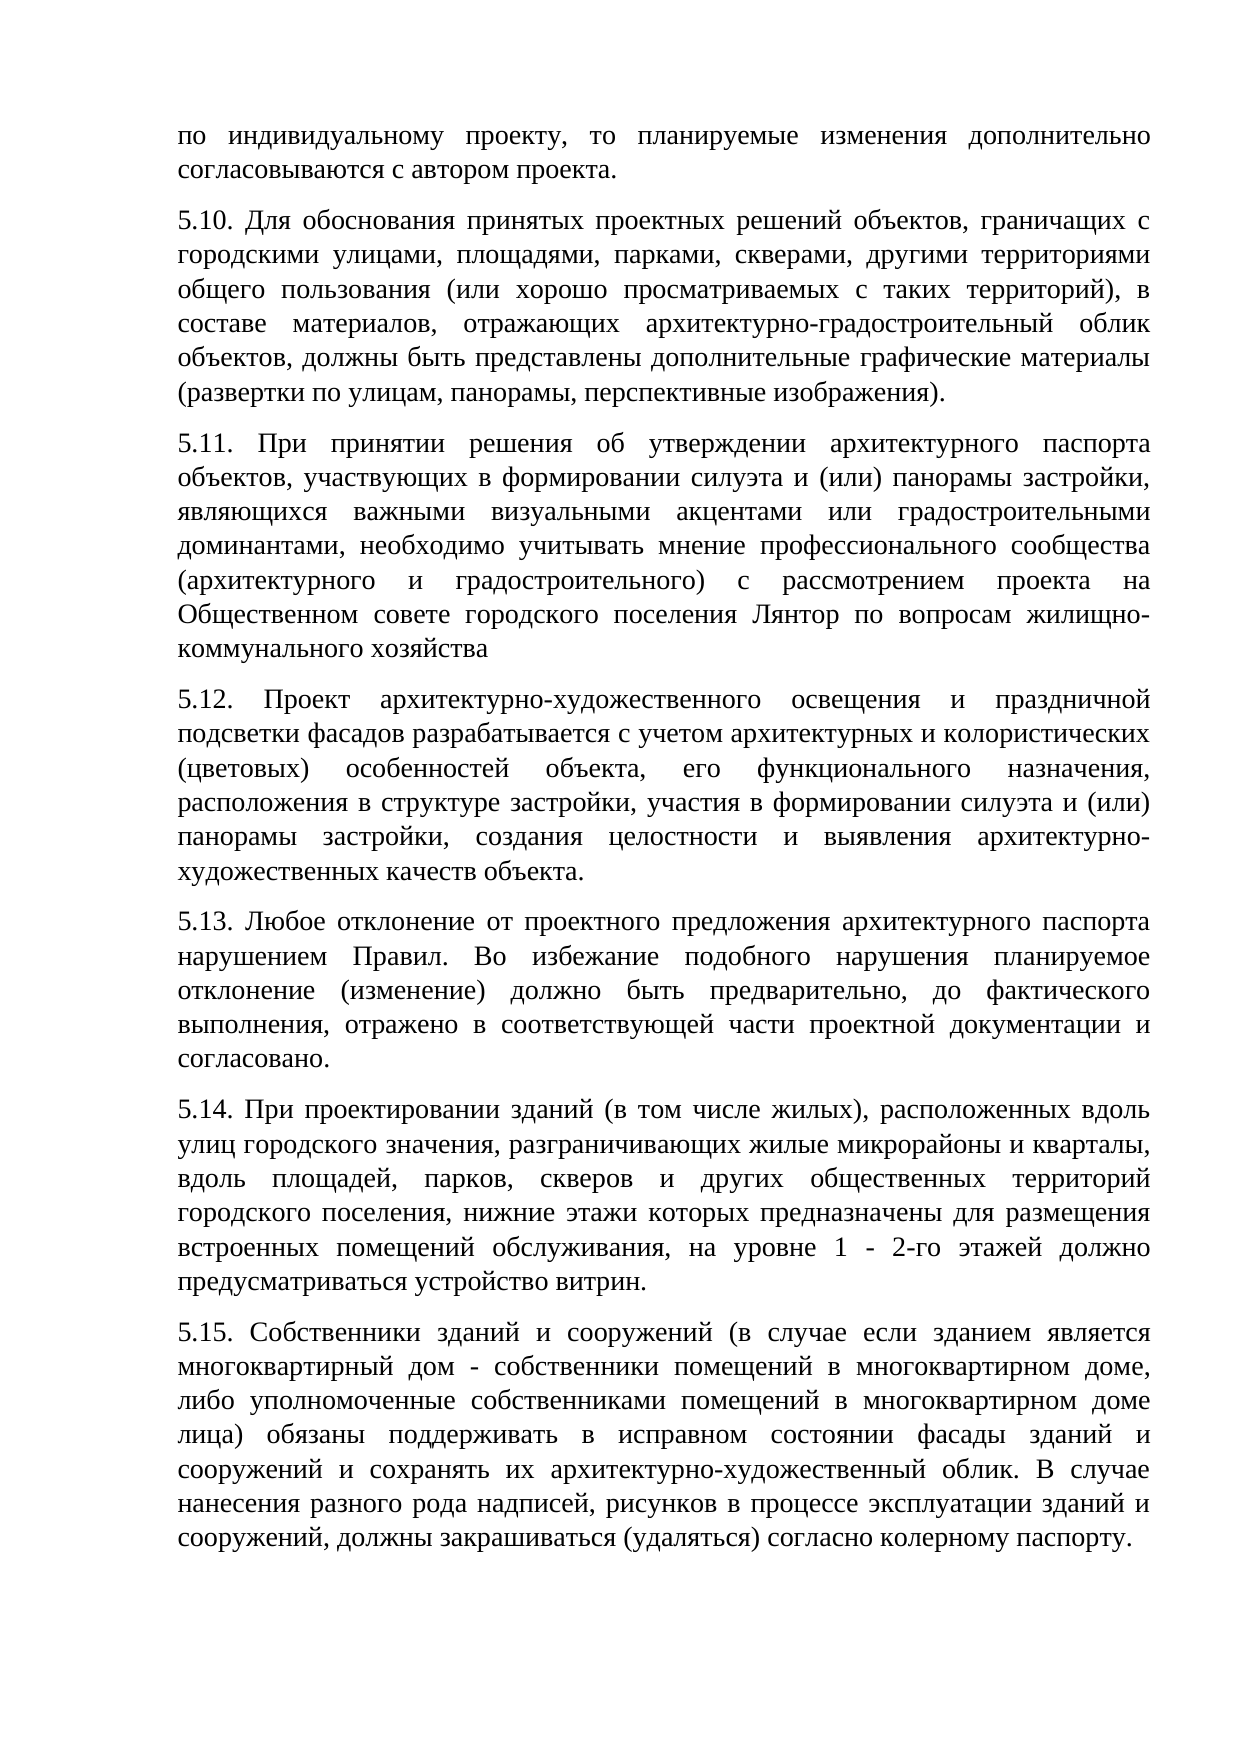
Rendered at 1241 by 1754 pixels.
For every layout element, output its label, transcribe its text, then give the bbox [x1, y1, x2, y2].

text 5.10. Для обоснования принятых проектных решений объектов, граничащих с городскими улицами, площадями, парками, скверами, другими территориями общего пользования (или хорошо просматриваемых с таких территорий), в составе материалов, отражающих архитектурно-градостроительный облик объектов, должны быть представлены дополнительные графические материалы (развертки по улицам, панорамы, перспективные изображения). [177, 203, 1152, 407]
text 5.12. Проект архитектурно-художественного освещения и праздничной подсветки фасадов разрабатывается с учетом архитектурных и колористических (цветовых) особенностей объекта, его функционального назначения, расположения в структуре застройки, участия в формировании силуэта и (или) панорамы застройки, создания целостности и выявления архитектурно-художественных качеств объекта. [177, 682, 1152, 886]
text 5.14. При проектировании зданий (в том числе жилых), расположенных вдоль улиц городского значения, разграничивающих жилые микрорайоны и кварталы, вдоль площадей, парков, скверов и других общественных территорий городского поселения, нижние этажи которых предназначены для размещения встроенных помещений обслуживания, на уровне 1 - 2-го этажей должно предусматриваться устройство витрин. [177, 1092, 1152, 1296]
text 5.11. При принятии решения об утверждении архитектурного паспорта объектов, участвующих в формировании силуэта и (или) панорамы застройки, являющихся важными визуальными акцентами или градостроительными доминантами, необходимо учитывать мнение профессионального сообщества (архитектурного и градостроительного) с рассмотрением проекта на Общественном совете городского поселения Лянтор по вопросам жилищно-коммунального хозяйства [177, 426, 1152, 664]
text 5.15. Собственники зданий и сооружений (в случае если зданием является многоквартирный дом - собственники помещений в многоквартирном доме, либо уполномоченные собственниками помещений в многоквартирном доме лица) обязаны поддерживать в исправном состоянии фасады зданий и сооружений и сохранять их архитектурно-художественный облик. В случае нанесения разного рода надписей, рисунков в процессе эксплуатации зданий и сооружений, должны закрашиваться (удаляться) согласно колерному паспорту. [177, 1315, 1152, 1553]
text 5.13. Любое отклонение от проектного предложения архитектурного паспорта нарушением Правил. Во избежание подобного нарушения планируемое отклонение (изменение) должно быть предварительно, до фактического выполнения, отражено в соответствующей части проектной документации и согласовано. [177, 904, 1152, 1074]
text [177, 118, 1152, 185]
